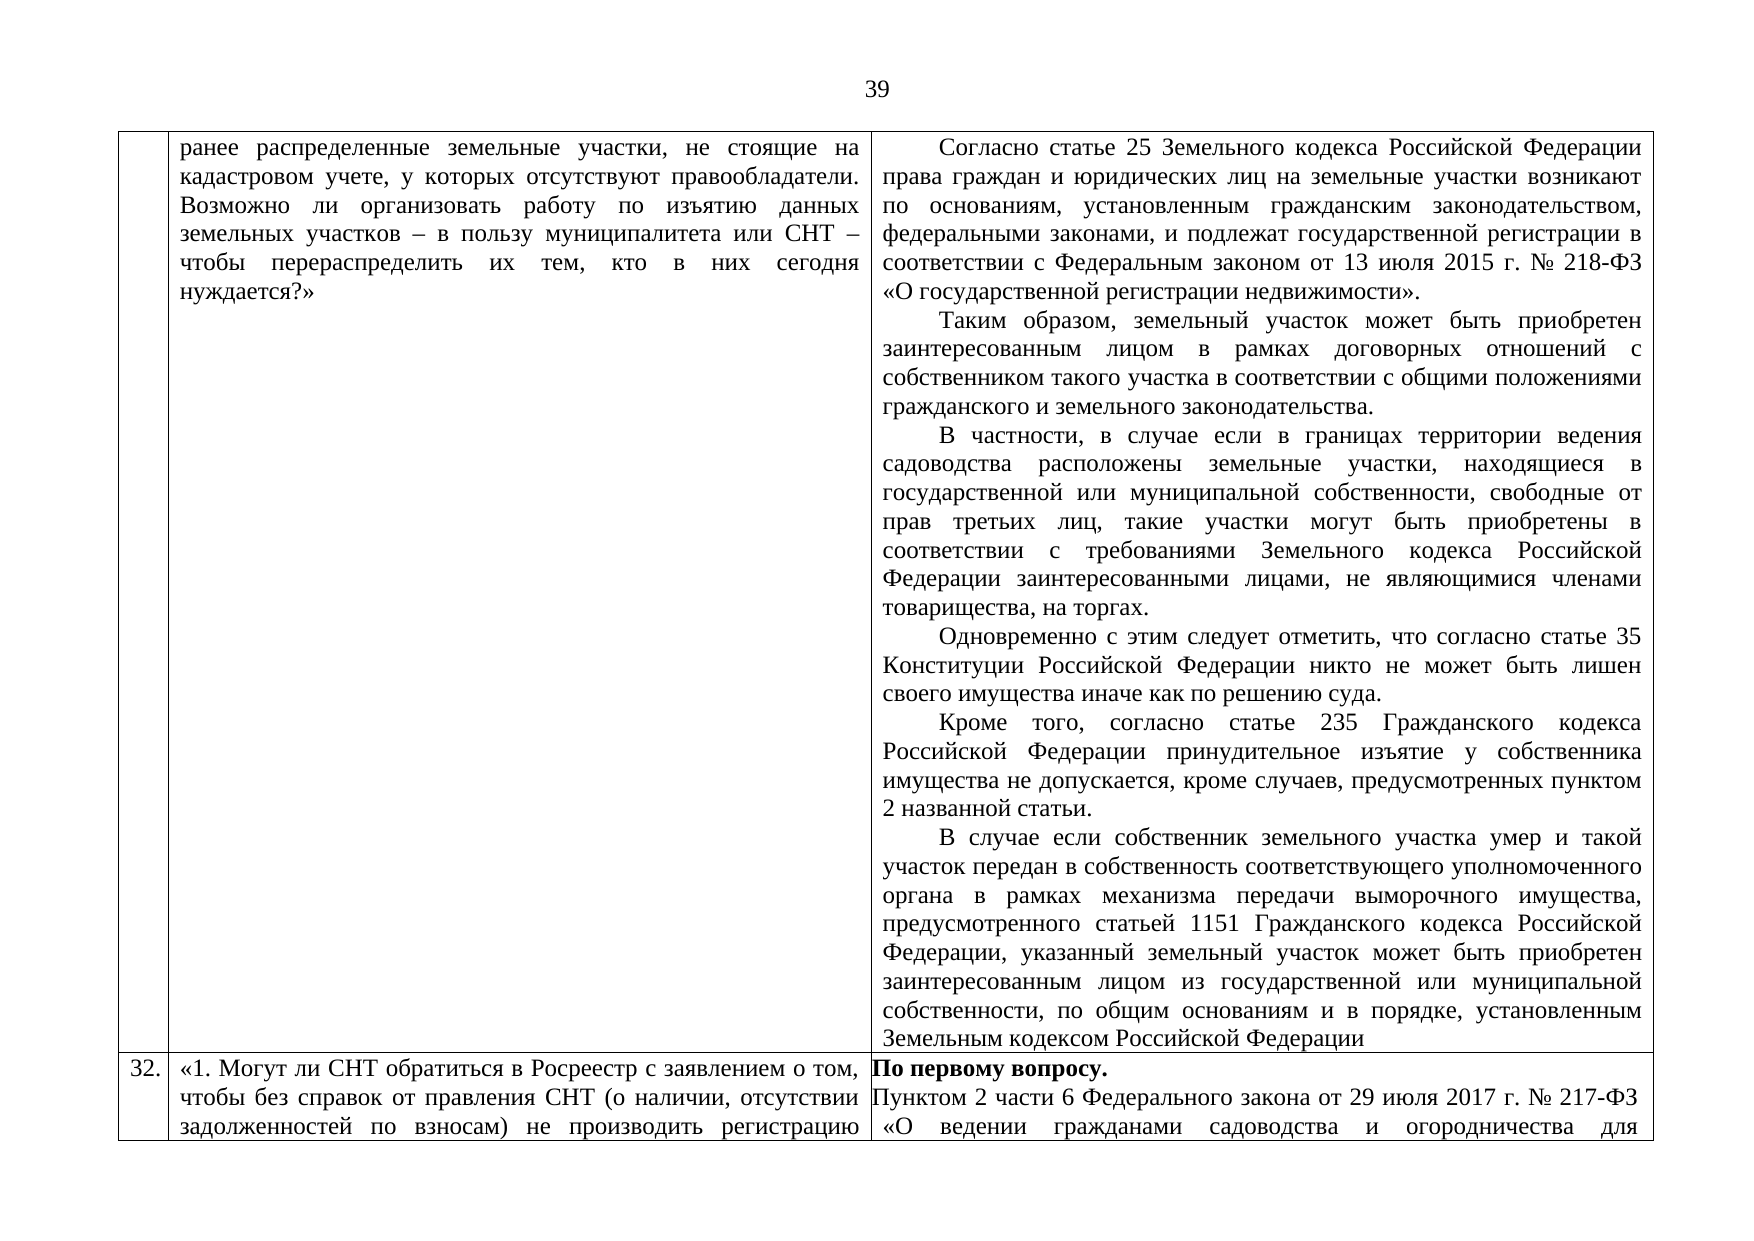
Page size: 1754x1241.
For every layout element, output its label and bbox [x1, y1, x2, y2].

table_cell [872, 132, 1653, 1052]
table_cell [169, 1053, 871, 1139]
table_cell [119, 1053, 168, 1139]
table_cell [169, 132, 871, 1052]
table_cell [119, 132, 168, 1052]
table_cell [872, 1053, 1653, 1139]
